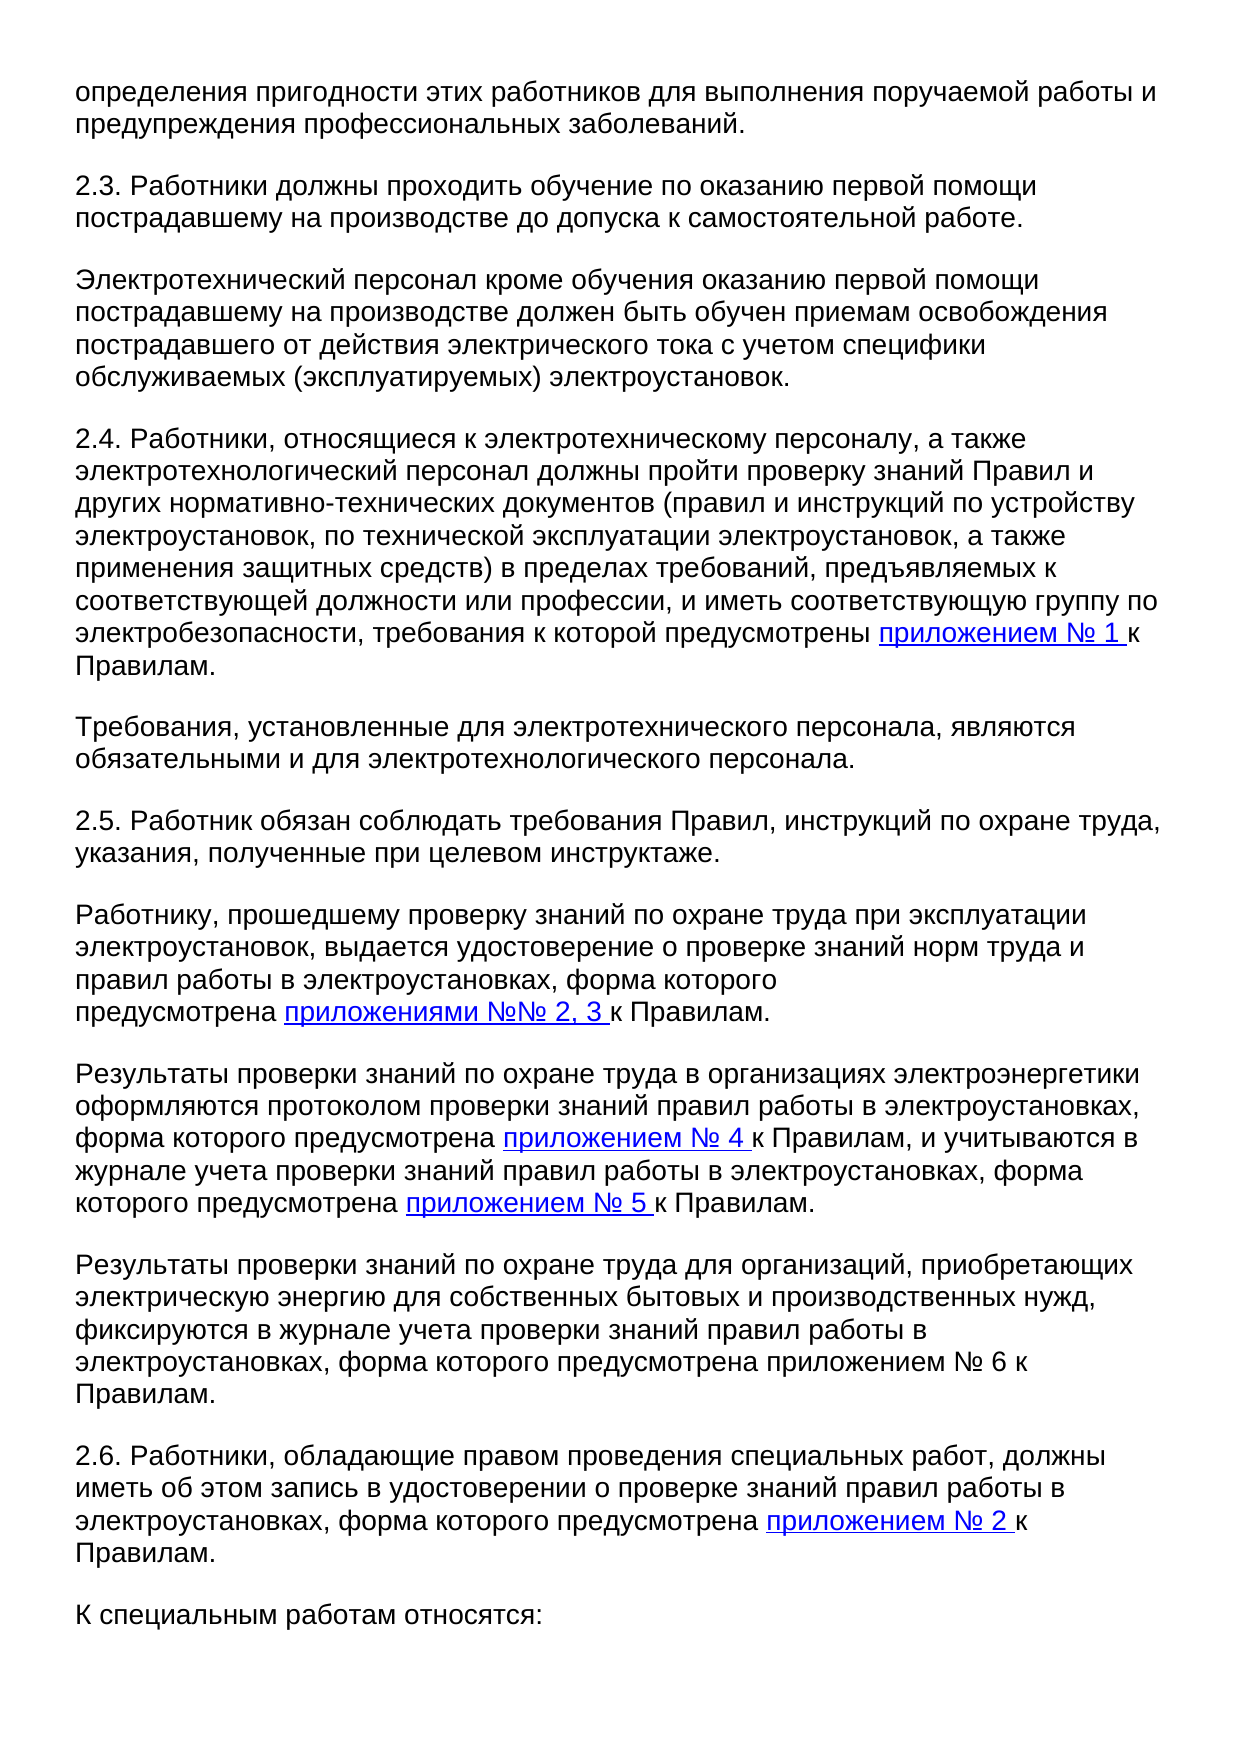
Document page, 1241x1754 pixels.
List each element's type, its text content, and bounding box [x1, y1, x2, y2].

text 2.5. Работник обязан соблюдать требования Правил, инструкций по охране труда, указания, полученные при целевом инструктаже. [75, 804, 1165, 869]
text К специальным работам относятся: [75, 1598, 1165, 1630]
text 2.4. Работники, относящиеся к электротехническому персоналу, а также электротехнологический персонал должны пройти проверку знаний Правил и других нормативно-технических документов (правил и инструкций по устройству электроустановок, по технической эксплуатации электроустановок, а также применения защитных средств) в пределах требований, предъявляемых к соответствующей должности или профессии, и иметь соответствующую группу по электробезопасности, требования к которой предусмотрены приложением № 1 к Правилам. [75, 422, 1165, 681]
text Электротехнический персонал кроме обучения оказанию первой помощи пострадавшему на производстве должен быть обучен приемам освобождения пострадавшего от действия электрического тока с учетом специфики обслуживаемых (эксплуатируемых) электроустановок. [75, 263, 1165, 392]
text 2.3. Работники должны проходить обучение по оказанию первой помощи пострадавшему на производстве до допуска к самостоятельной работе. [75, 169, 1165, 234]
text Требования, установленные для электротехнического персонала, являются обязательными и для электротехнологического персонала. [75, 710, 1165, 775]
text Результаты проверки знаний по охране труда в организациях электроэнергетики оформляются протоколом проверки знаний правил работы в электроустановках, форма которого предусмотрена приложением № 4 к Правилам, и учитываются в журнале учета проверки знаний правил работы в электроустановках, форма которого предусмотрена приложением № 5 к Правилам. [75, 1057, 1165, 1219]
text 2.6. Работники, обладающие правом проведения специальных работ, должны иметь об этом запись в удостоверении о проверке знаний правил работы в электроустановках, форма которого предусмотрена приложением № 2 к Правилам. [75, 1439, 1165, 1568]
text Результаты проверки знаний по охране труда для организаций, приобретающих электрическую энергию для собственных бытовых и производственных нужд, фиксируются в журнале учета проверки знаний правил работы в электроустановках, форма которого предусмотрена приложением № 6 к Правилам. [75, 1248, 1165, 1410]
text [75, 75, 1165, 140]
text Работнику, прошедшему проверку знаний по охране труда при эксплуатации электроустановок, выдается удостоверение о проверке знаний норм труда и правил работы в электроустановках, форма которого предусмотрена приложениями №№ 2, 3 к Правилам. [75, 898, 1165, 1027]
